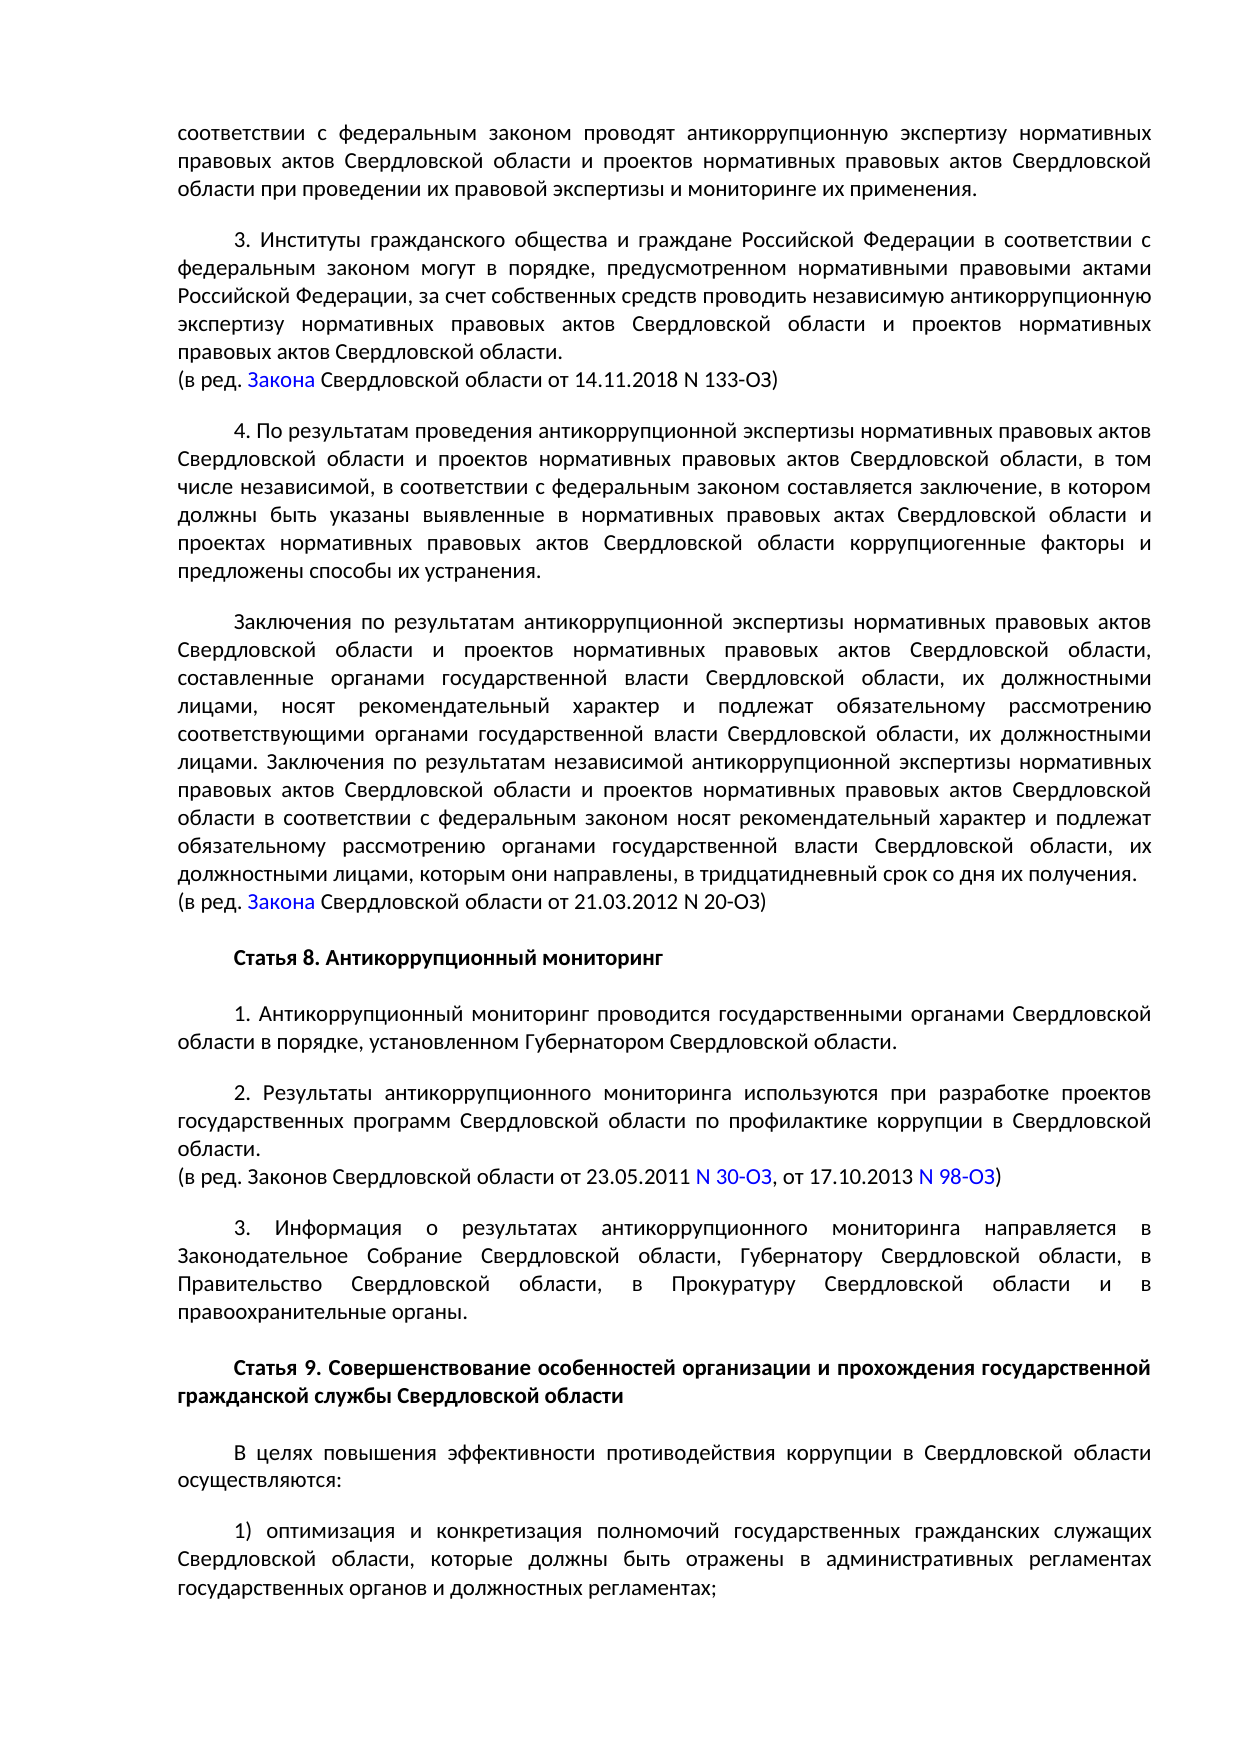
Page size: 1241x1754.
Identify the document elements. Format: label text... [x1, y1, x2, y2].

text (в ред. Закона Свердловской области от 14.11.2018 N 133-ОЗ) [177, 365, 1152, 393]
text 3. Институты гражданского общества и граждане Российской Федерации в соответствии с федеральным законом могут в порядке, предусмотренном нормативными правовыми актами Российской Федерации, за счет собственных средств проводить независимую антикоррупционную экспертизу нормативных правовых актов Свердловской области и проектов нормативных правовых актов Свердловской области. [177, 225, 1152, 365]
text (в ред. Законов Свердловской области от 23.05.2011 N 30-ОЗ, от 17.10.2013 N 98-ОЗ) [177, 1162, 1152, 1191]
text 1) оптимизация и конкретизация полномочий государственных гражданских служащих Свердловской области, которые должны быть отражены в административных регламентах государственных органов и должностных регламентах; [177, 1517, 1152, 1601]
text Заключения по результатам антикоррупционной экспертизы нормативных правовых актов Свердловской области и проектов нормативных правовых актов Свердловской области, составленные органами государственной власти Свердловской области, их должностными лицами, носят рекомендательный характер и подлежат обязательному рассмотрению соответствующими органами государственной власти Свердловской области, их должностными лицами. Заключения по результатам независимой антикоррупционной экспертизы нормативных правовых актов Свердловской области и проектов нормативных правовых актов Свердловской области в соответствии с федеральным законом носят рекомендательный характер и подлежат обязательному рассмотрению органами государственной власти Свердловской области, их должностными лицами, которым они направлены, в тридцатидневный срок со дня их получения. [177, 607, 1152, 887]
text 1. Антикоррупционный мониторинг проводится государственными органами Свердловской области в порядке, установленном Губернатором Свердловской области. [177, 999, 1152, 1056]
text В целях повышения эффективности противодействия коррупции в Свердловской области осуществляются: [177, 1438, 1152, 1494]
text 4. По результатам проведения антикоррупционной экспертизы нормативных правовых актов Свердловской области и проектов нормативных правовых актов Свердловской области, в том числе независимой, в соответствии с федеральным законом составляется заключение, в котором должны быть указаны выявленные в нормативных правовых актах Свердловской области и проектах нормативных правовых актов Свердловской области коррупциогенные факторы и предложены способы их устранения. [177, 416, 1152, 584]
text (в ред. Закона Свердловской области от 21.03.2012 N 20-ОЗ) [177, 887, 1152, 915]
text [177, 118, 1152, 202]
text 2. Результаты антикоррупционного мониторинга используются при разработке проектов государственных программ Свердловской области по профилактике коррупции в Свердловской области. [177, 1078, 1152, 1162]
text 3. Информация о результатах антикоррупционного мониторинга направляется в Законодательное Собрание Свердловской области, Губернатору Свердловской области, в Правительство Свердловской области, в Прокуратуру Свердловской области и в правоохранительные органы. [177, 1213, 1152, 1326]
title Статья 8. Антикоррупционный мониторинг [177, 943, 1152, 971]
title Статья 9. Совершенствование особенностей организации и прохождения государственной гражданской службы Свердловской области [177, 1353, 1152, 1409]
